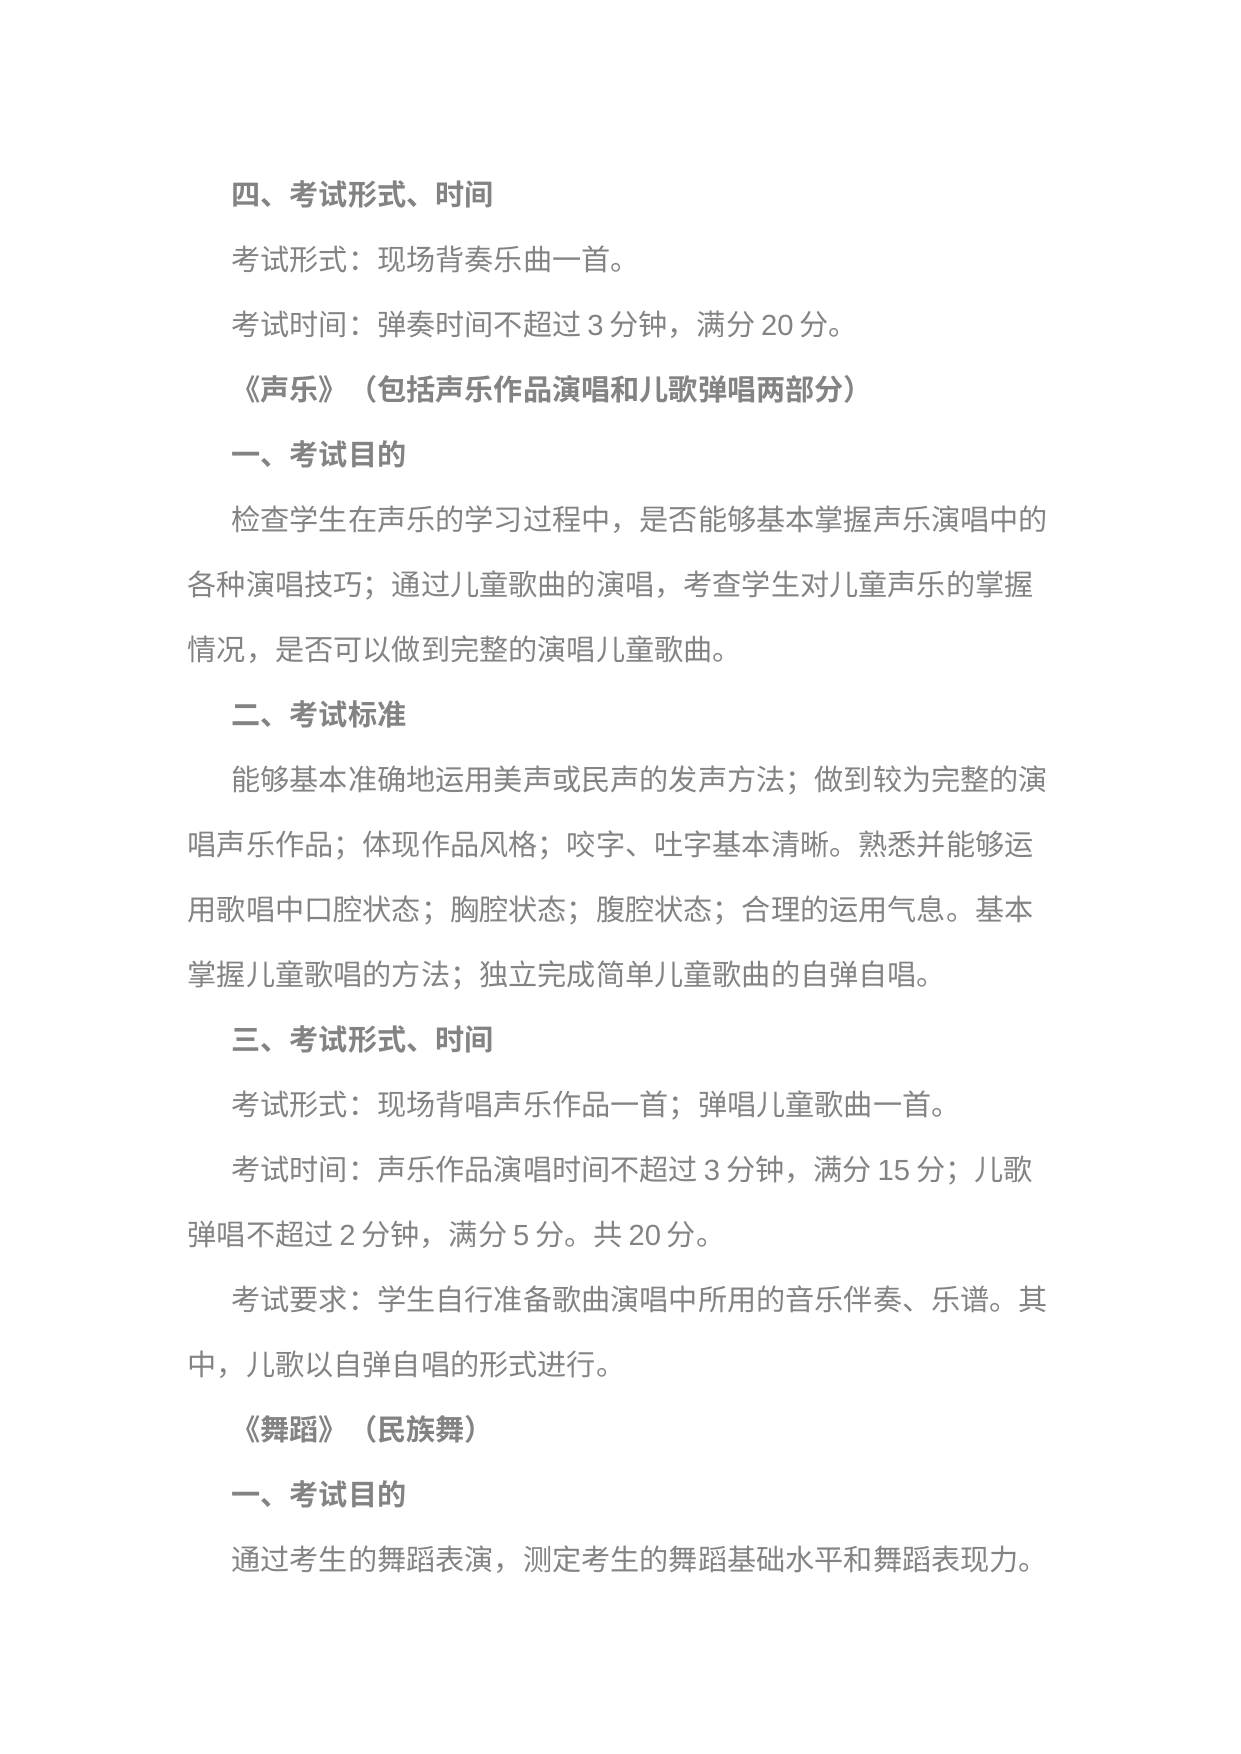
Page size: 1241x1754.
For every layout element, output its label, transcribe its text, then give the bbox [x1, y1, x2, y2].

text 四、考试形式、时间 [187, 162, 1053, 227]
text 三、考试形式、时间 [187, 1007, 1053, 1072]
text 检查学生在声乐的学习过程中，是否能够基本掌握声乐演唱中的各种演唱技巧；通过儿童歌曲的演唱，考查学生对儿童声乐的掌握情况，是否可以做到完整的演唱儿童歌曲。 [187, 487, 1053, 682]
text 通过考生的舞蹈表演，测定考生的舞蹈基础水平和舞蹈表现力。 [187, 1527, 1053, 1592]
text 考试时间：弹奏时间不超过3分钟，满分20分。 [187, 292, 1053, 357]
text 二、考试标准 [187, 682, 1053, 747]
text 能够基本准确地运用美声或民声的发声方法；做到较为完整的演唱声乐作品；体现作品风格；咬字、吐字基本清晰。熟悉并能够运用歌唱中口腔状态；胸腔状态；腹腔状态；合理的运用气息。基本掌握儿童歌唱的方法；独立完成简单儿童歌曲的自弹自唱。 [187, 747, 1053, 1007]
text 考试要求：学生自行准备歌曲演唱中所用的音乐伴奏、乐谱。其中，儿歌以自弹自唱的形式进行。 [187, 1267, 1053, 1397]
text 考试时间：声乐作品演唱时间不超过3分钟，满分15分；儿歌弹唱不超过2分钟，满分5分。共20分。 [187, 1137, 1053, 1267]
text 一、考试目的 [187, 422, 1053, 487]
text 考试形式：现场背奏乐曲一首。 [187, 227, 1053, 292]
text 考试形式：现场背唱声乐作品一首；弹唱儿童歌曲一首。 [187, 1072, 1053, 1137]
text 一、考试目的 [187, 1462, 1053, 1527]
text 《声乐》（包括声乐作品演唱和儿歌弹唱两部分） [187, 357, 1053, 422]
text 《舞蹈》（民族舞） [187, 1397, 1053, 1462]
